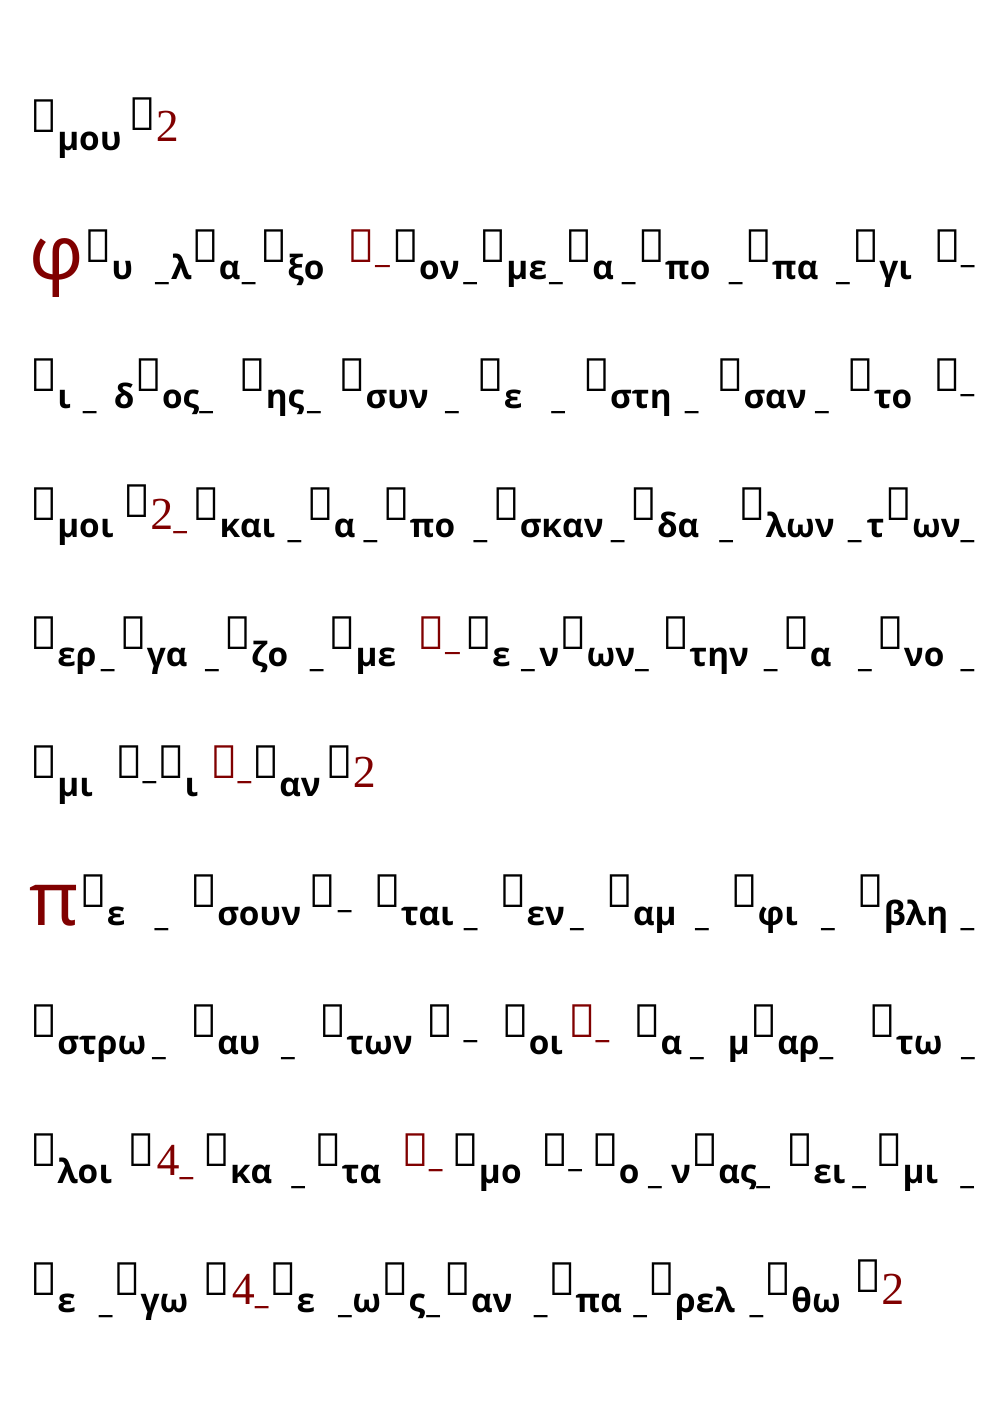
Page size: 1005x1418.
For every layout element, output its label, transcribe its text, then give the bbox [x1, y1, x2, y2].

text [29, 29, 974, 159]
text φυ_ λα_ ξο_ ον_ με_ α_ πο_ πα_ γι_ ι_ δος_ ης_ συν_ ε_ στη_ σαν_ το_ μοι_ και_ α_ πο_ σκαν_ δα_ λων_ των_ ερ_ γα_ ζο_ με_ ε_ νων_ την_ α_ νο_ μι_ ι_ αν [29, 159, 974, 804]
text πε_ σουν_ ται_ εν_ αμ_ φι_ βλη_ στρω_ αυ_ των_ οι_ α_ μαρ_ τω_ λοι_ κα_ τα_ μο_ ο_ νας_ ει_ μι_ ε_ γω_ ε_ ως_ αν_ πα_ ρελ_ θω [29, 804, 974, 1321]
